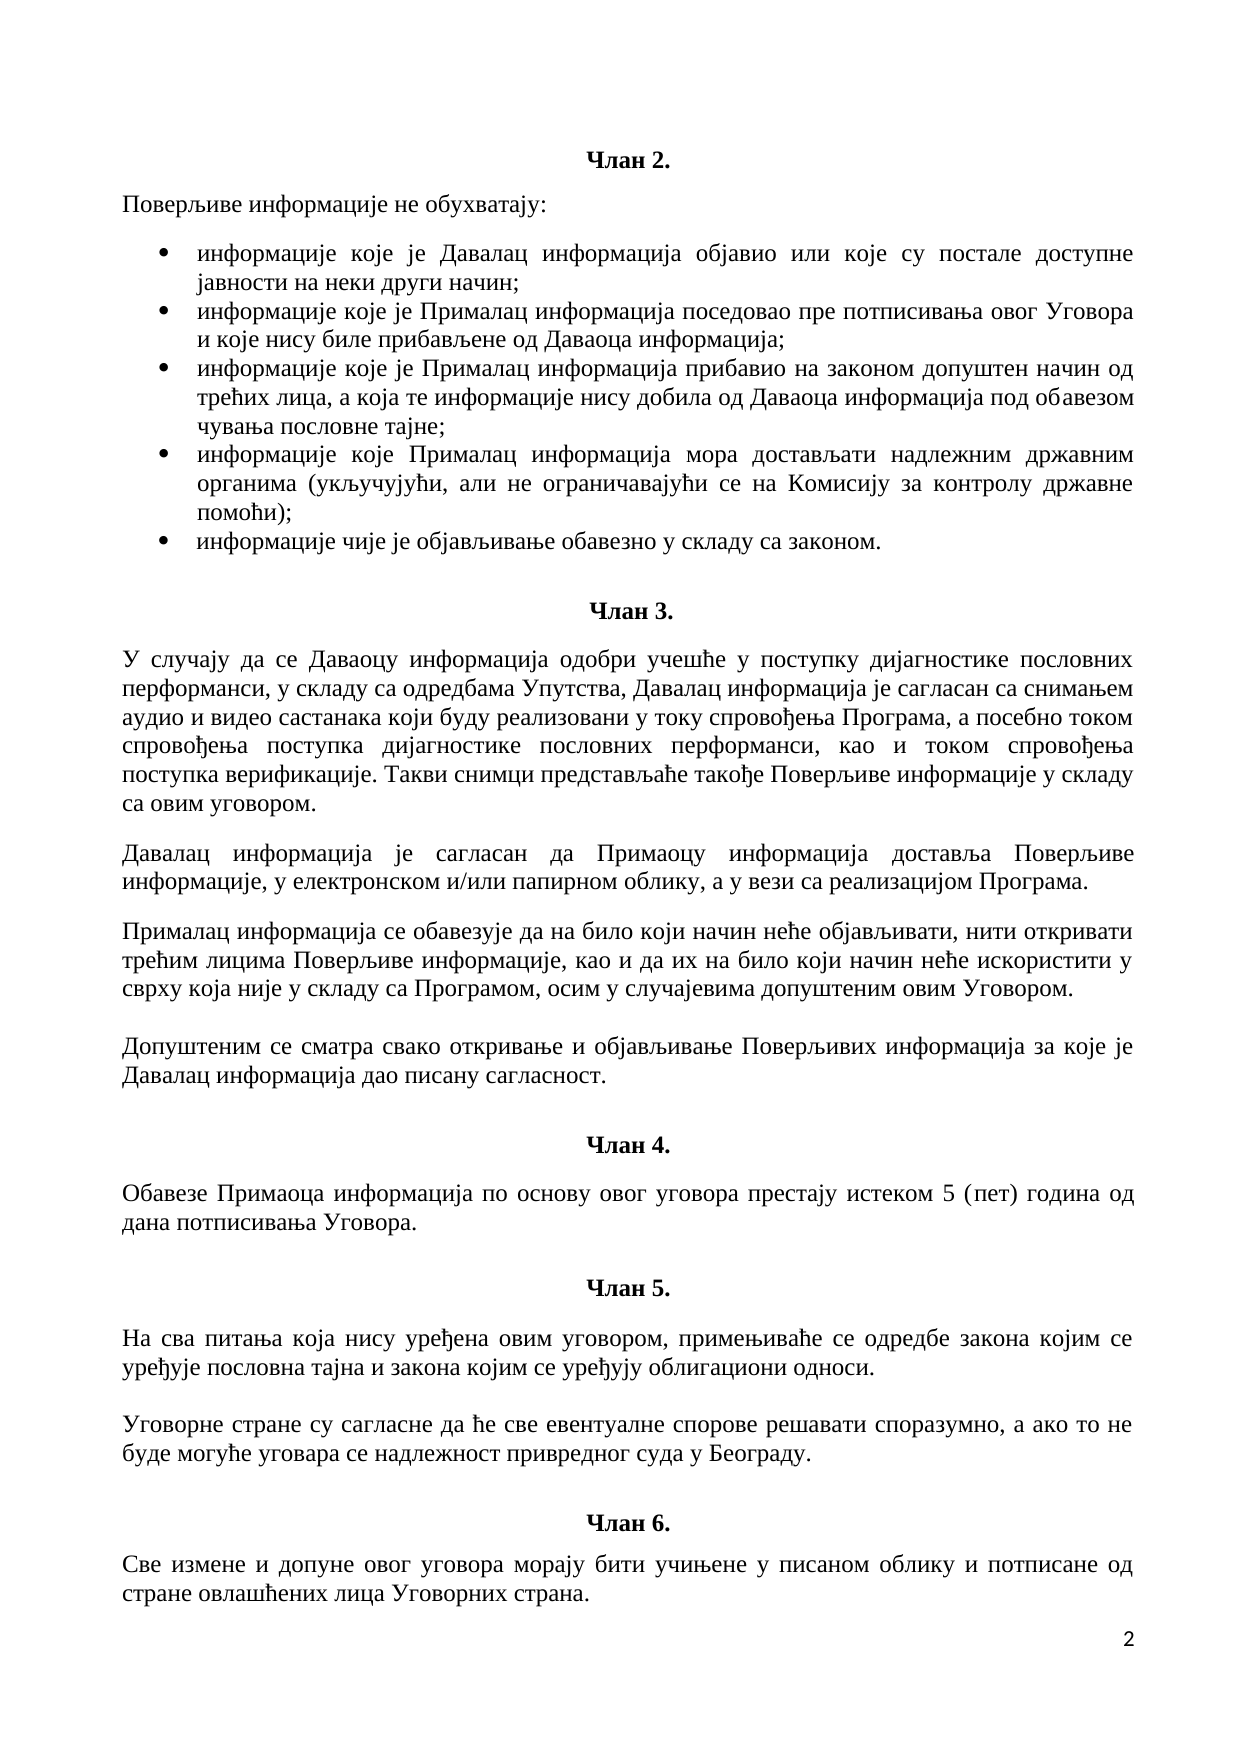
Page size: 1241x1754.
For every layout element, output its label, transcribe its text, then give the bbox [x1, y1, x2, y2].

list информације које је Прималац информација поседовао пре потписивања овог Уговора и које нису биле прибављене од Даваоца информација; [159, 296, 1134, 353]
text Уговорне стране су сагласне да ће све евентуалне спорове решавати споразумно, а ако то не буде могуће уговара се надлежност привредног суда у Београду. [122, 1409, 1134, 1467]
text Обавезе Примаоца информација по основу овог уговора престају истеком 5 (пет) година од дана потписивања Уговора. [122, 1178, 1134, 1236]
text У случају да се Даваоцу информација одобри учешће у поступку дијагностике пословних перформанси, у складу са одредбама Упутства, Давалац информација је сагласан са снимањем аудио и видео састанака који буду реализовани у току спровођења Програма, а посебно током спровођења поступка дијагностике пословних перформанси, као и током спровођења поступка верификације. Такви снимци представљаће такође Поверљиве информације у складу са овим уговором. [122, 644, 1134, 817]
text Члан 3. [122, 596, 1134, 625]
text Члан 4. [122, 1130, 1134, 1159]
text Прималац информација се обавезује да на било који начин неће објављивати, нити откривати трећим лицима Поверљиве информације, као и да их на било који начин неће искористити у сврху која није у складу са Програмом, осим у случајевима допуштеним овим Уговором. [122, 916, 1134, 1002]
text Поверљиве информације не обухватају: [122, 189, 1134, 217]
text Члан 5. [122, 1273, 1134, 1301]
list информације које је Прималац информација прибавио на законом допуштен начин од трећих лица, а која те информације нису добила од Даваоца информација под обавезом чувања пословне тајне; [159, 353, 1134, 439]
text Давалац информација је сагласан да Примаоцу информација доставља Поверљиве информације, у електронском и/или папирном облику, а у вези са реализацијом Програма. [122, 838, 1134, 895]
list информације које је Давалац информација објавио или које су постале доступне јавности на неки други начин; [159, 238, 1134, 296]
text Допуштеним се сматра свако откривање и објављивање Поверљивих информација за које је Давалац информација дао писану сагласност. [122, 1031, 1134, 1088]
text Члан 2. [122, 146, 1134, 174]
list информације које Прималац информација мора достављати надлежним државним органима (укључујући, али не ограничавајући се на Комисију за контролу државне помоћи); [159, 439, 1134, 526]
list информације чије је објављивање обавезно у складу са законом. [159, 526, 1134, 554]
text На сва питања која нису уређена овим уговором, примењиваће се одредбе закона којим се уређује пословна тајна и закона којим се уређују облигациони односи. [122, 1323, 1134, 1380]
text Све измене и допуне овог уговора морају бити учињене у писаном облику и потписане од стране овлашћених лица Уговорних страна. [122, 1549, 1134, 1607]
text Члан 6. [122, 1508, 1134, 1537]
